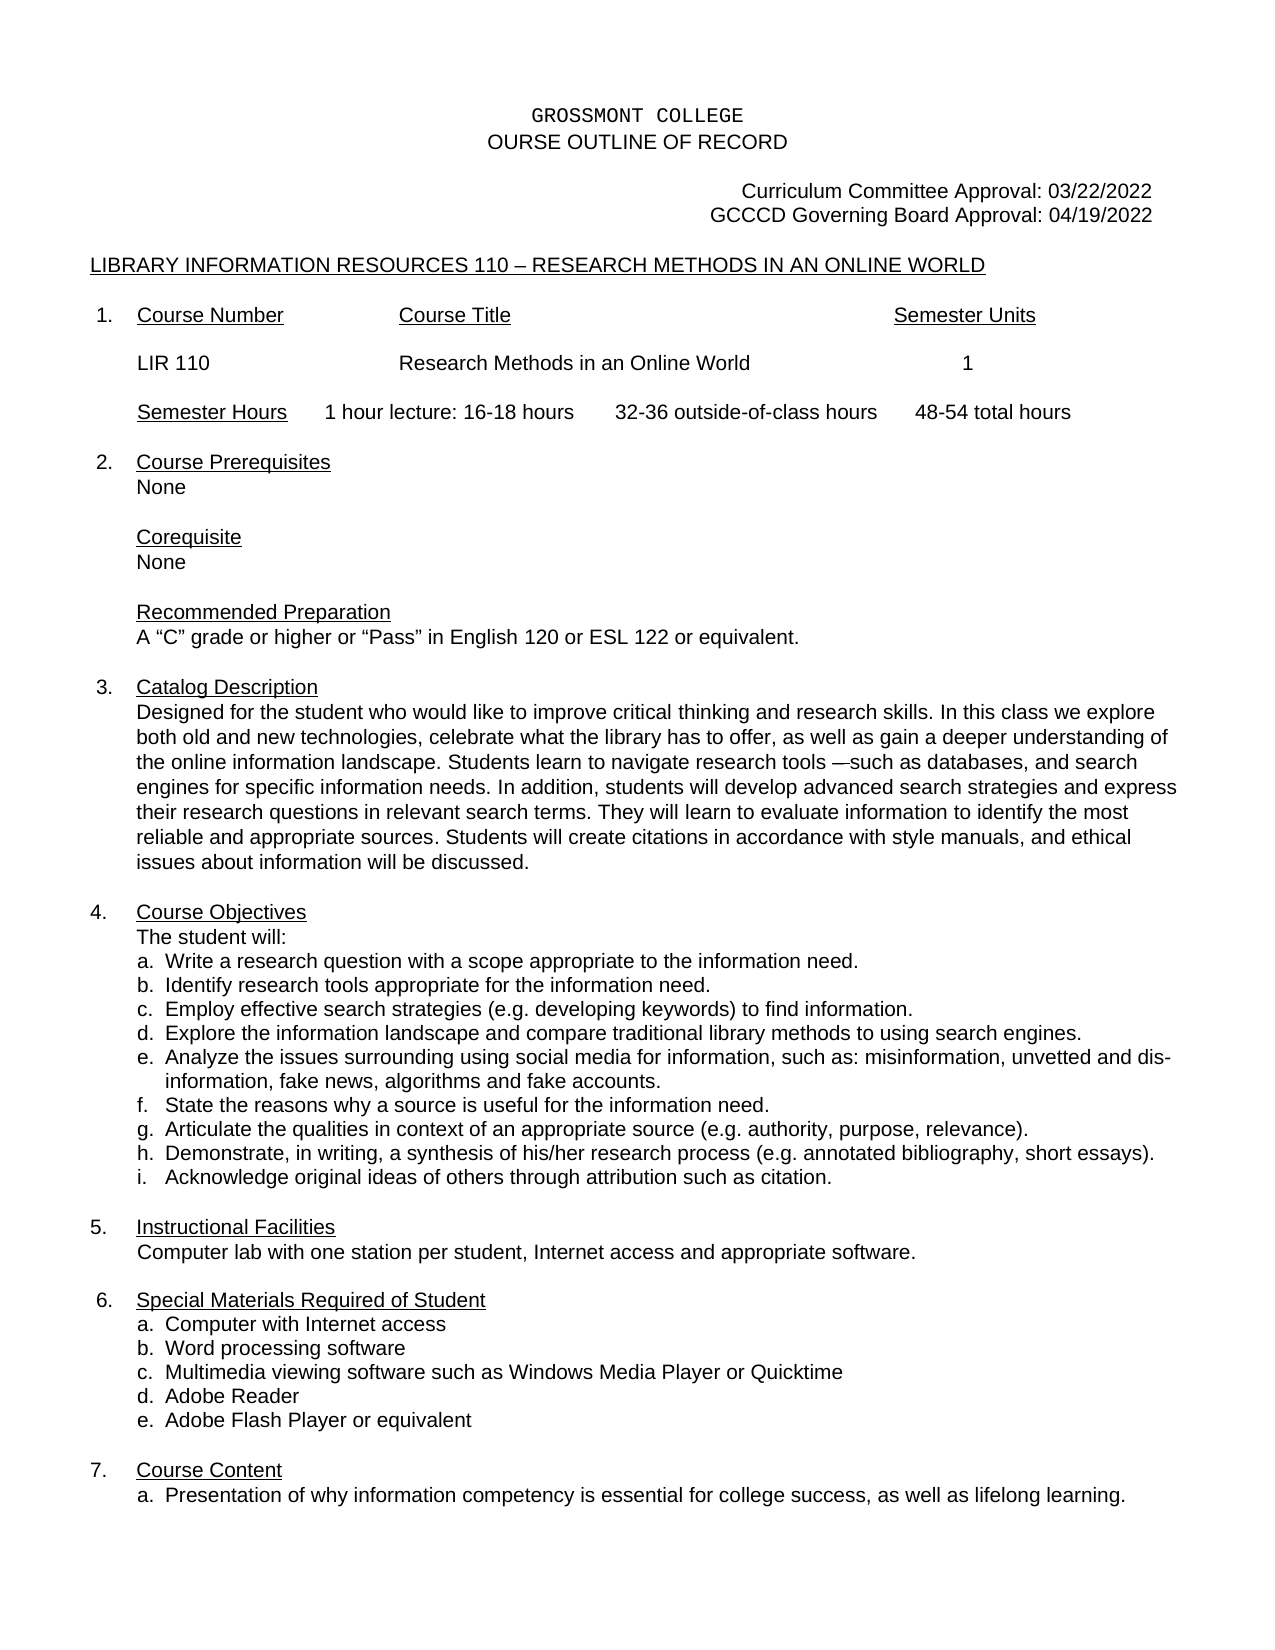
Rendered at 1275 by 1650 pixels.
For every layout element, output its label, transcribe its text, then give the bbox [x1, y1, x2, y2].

text Designed for the student who would like to improve critical thinking and research skills. In this class we explore both old and new technologies, celebrate what the library has to offer, as well as gain a deeper understanding of the online information landscape. Students learn to navigate research tools – such as databases, and search engines for specific information needs. In addition, students will develop advanced search strategies and express their research questions in relevant search terms. They will learn to evaluate information to identify the most reliable and appropriate sources. Students will create citations in accordance with style manuals, and ethical issues about information will be discussed. [136, 699, 1185, 874]
list Articulate the qualities in context of an appropriate source (e.g. authority, purpose, relevance). [137, 1117, 1185, 1141]
list Presentation of why information competency is essential for college success, as well as lifelong learning. [137, 1482, 1185, 1507]
text Curriculum Committee Approval: 03/22/2022 [181, 179, 1204, 203]
list Multimedia viewing software such as Windows Media Player or Quicktime [137, 1360, 1185, 1384]
text Computer lab with one station per student, Internet access and appropriate software. [90, 1238, 1185, 1263]
list Analyze the issues surrounding using social media for information, such as: misinformation, unvetted and dis-information, fake news, algorithms and fake accounts. [137, 1045, 1185, 1093]
text The student will: [90, 924, 1185, 949]
text None [136, 474, 1185, 499]
text 7. Course Content [90, 1457, 1185, 1482]
list Adobe Flash Player or equivalent [137, 1408, 1185, 1432]
text LIR 110 Research Methods in an Online World 1 [90, 350, 1185, 375]
text 1. Course Number Course Title Semester Units [90, 302, 1185, 327]
text 5. Instructional Facilities [90, 1213, 1185, 1238]
text OURSE OUTLINE OF RECORD [90, 129, 1185, 154]
list State the reasons why a source is useful for the information need. [137, 1093, 1185, 1117]
text 3. Catalog Description [90, 674, 1185, 699]
text GROSSMONT COLLEGE [90, 105, 1185, 129]
list Identify research tools appropriate for the information need. [137, 973, 1185, 997]
list Word processing software [137, 1336, 1185, 1360]
list Acknowledge original ideas of others through attribution such as citation. [137, 1164, 1185, 1188]
list Write a research question with a scope appropriate to the information need. [137, 949, 1185, 973]
text Corequisite [90, 524, 1185, 549]
text None [90, 549, 1185, 574]
list Explore the information landscape and compare traditional library methods to using search engines. [137, 1021, 1185, 1045]
text Recommended Preparation [90, 599, 1185, 624]
list Computer with Internet access [137, 1312, 1185, 1336]
list Employ effective search strategies (e.g. developing keywords) to find information. [137, 997, 1185, 1021]
text GCCCD Governing Board Approval: 04/19/2022 [181, 203, 1185, 227]
text 6. Special Materials Required of Student [90, 1287, 1185, 1312]
text Semester Hours 1 hour lecture: 16-18 hours 32-36 outside-of-class hours 48-54 total hours [90, 399, 1185, 424]
text 2. Course Prerequisites [90, 449, 1185, 474]
list Adobe Reader [137, 1384, 1185, 1408]
text A “C” grade or higher or “Pass” in English 120 or ESL 122 or equivalent. [90, 624, 1185, 649]
list Demonstrate, in writing, a synthesis of his/her research process (e.g. annotated bibliography, short essays). [137, 1141, 1185, 1164]
text 4. Course Objectives [90, 899, 1185, 924]
text LIBRARY INFORMATION RESOURCES 110 – RESEARCH METHODS IN AN ONLINE WORLD [90, 252, 1185, 277]
